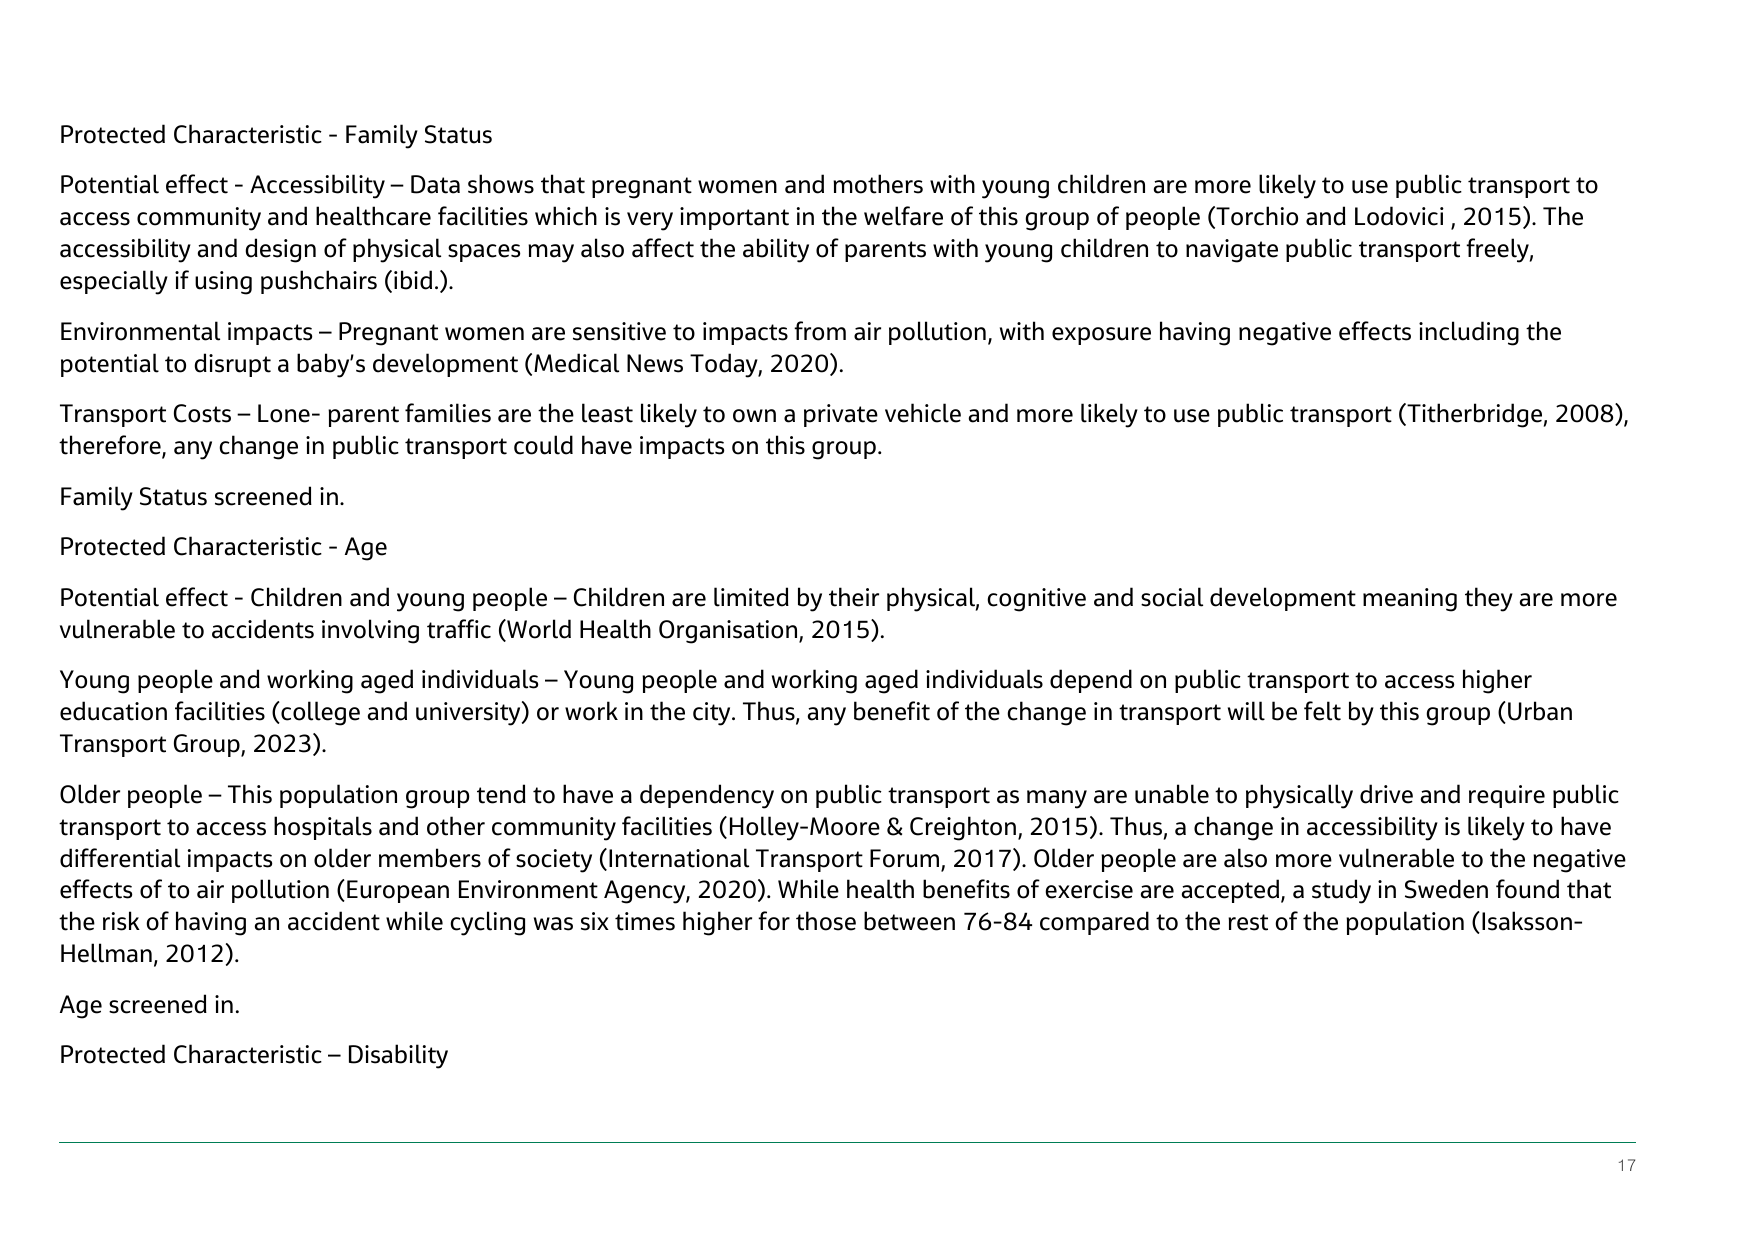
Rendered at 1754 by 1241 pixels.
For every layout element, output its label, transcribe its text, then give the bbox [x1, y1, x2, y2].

text Young people and working aged individuals – Young people and working aged individuals depend on public transport to access higher education facilities (college and university) or work in the city. Thus, any benefit of the change in transport will be felt by this group (Urban Transport Group, 2023). [59, 664, 1636, 759]
text Environmental impacts – Pregnant women are sensitive to impacts from air pollution, with exposure having negative effects including the potential to disrupt a baby’s development (Medical News Today, 2020). [59, 315, 1636, 379]
text Older people – This population group tend to have a dependency on public transport as many are unable to physically drive and require public transport to access hospitals and other community facilities (Holley-Moore & Creighton, 2015). Thus, a change in accessibility is likely to have differential impacts on older members of society (International Transport Forum, 2017). Older people are also more vulnerable to the negative effects of to air pollution (European Environment Agency, 2020). While health benefits of exercise are accepted, a study in Sweden found that the risk of having an accident while cycling was six times higher for those between 76-84 compared to the rest of the population (Isaksson-Hellman, 2012). [59, 778, 1636, 969]
text Protected Characteristic – Disability [59, 1039, 1636, 1071]
text Age screened in. [59, 988, 1636, 1020]
text Family Status screened in. [59, 480, 1636, 512]
text Potential effect - Children and young people – Children are limited by their physical, cognitive and social development meaning they are more vulnerable to accidents involving traffic (World Health Organisation, 2015). [59, 581, 1636, 645]
text Transport Costs – Lone- parent families are the least likely to own a private vehicle and more likely to use public transport (Titherbridge, 2008), therefore, any change in public transport could have impacts on this group. [59, 397, 1636, 461]
text Potential effect - Accessibility – Data shows that pregnant women and mothers with young children are more likely to use public transport to access community and healthcare facilities which is very important in the welfare of this group of people (Torchio and Lodovici , 2015). The accessibility and design of physical spaces may also affect the ability of parents with young children to navigate public transport freely, especially if using pushchairs (ibid.). [59, 169, 1636, 296]
text Protected Characteristic - Age [59, 531, 1636, 562]
text Protected Characteristic - Family Status [59, 118, 1636, 150]
